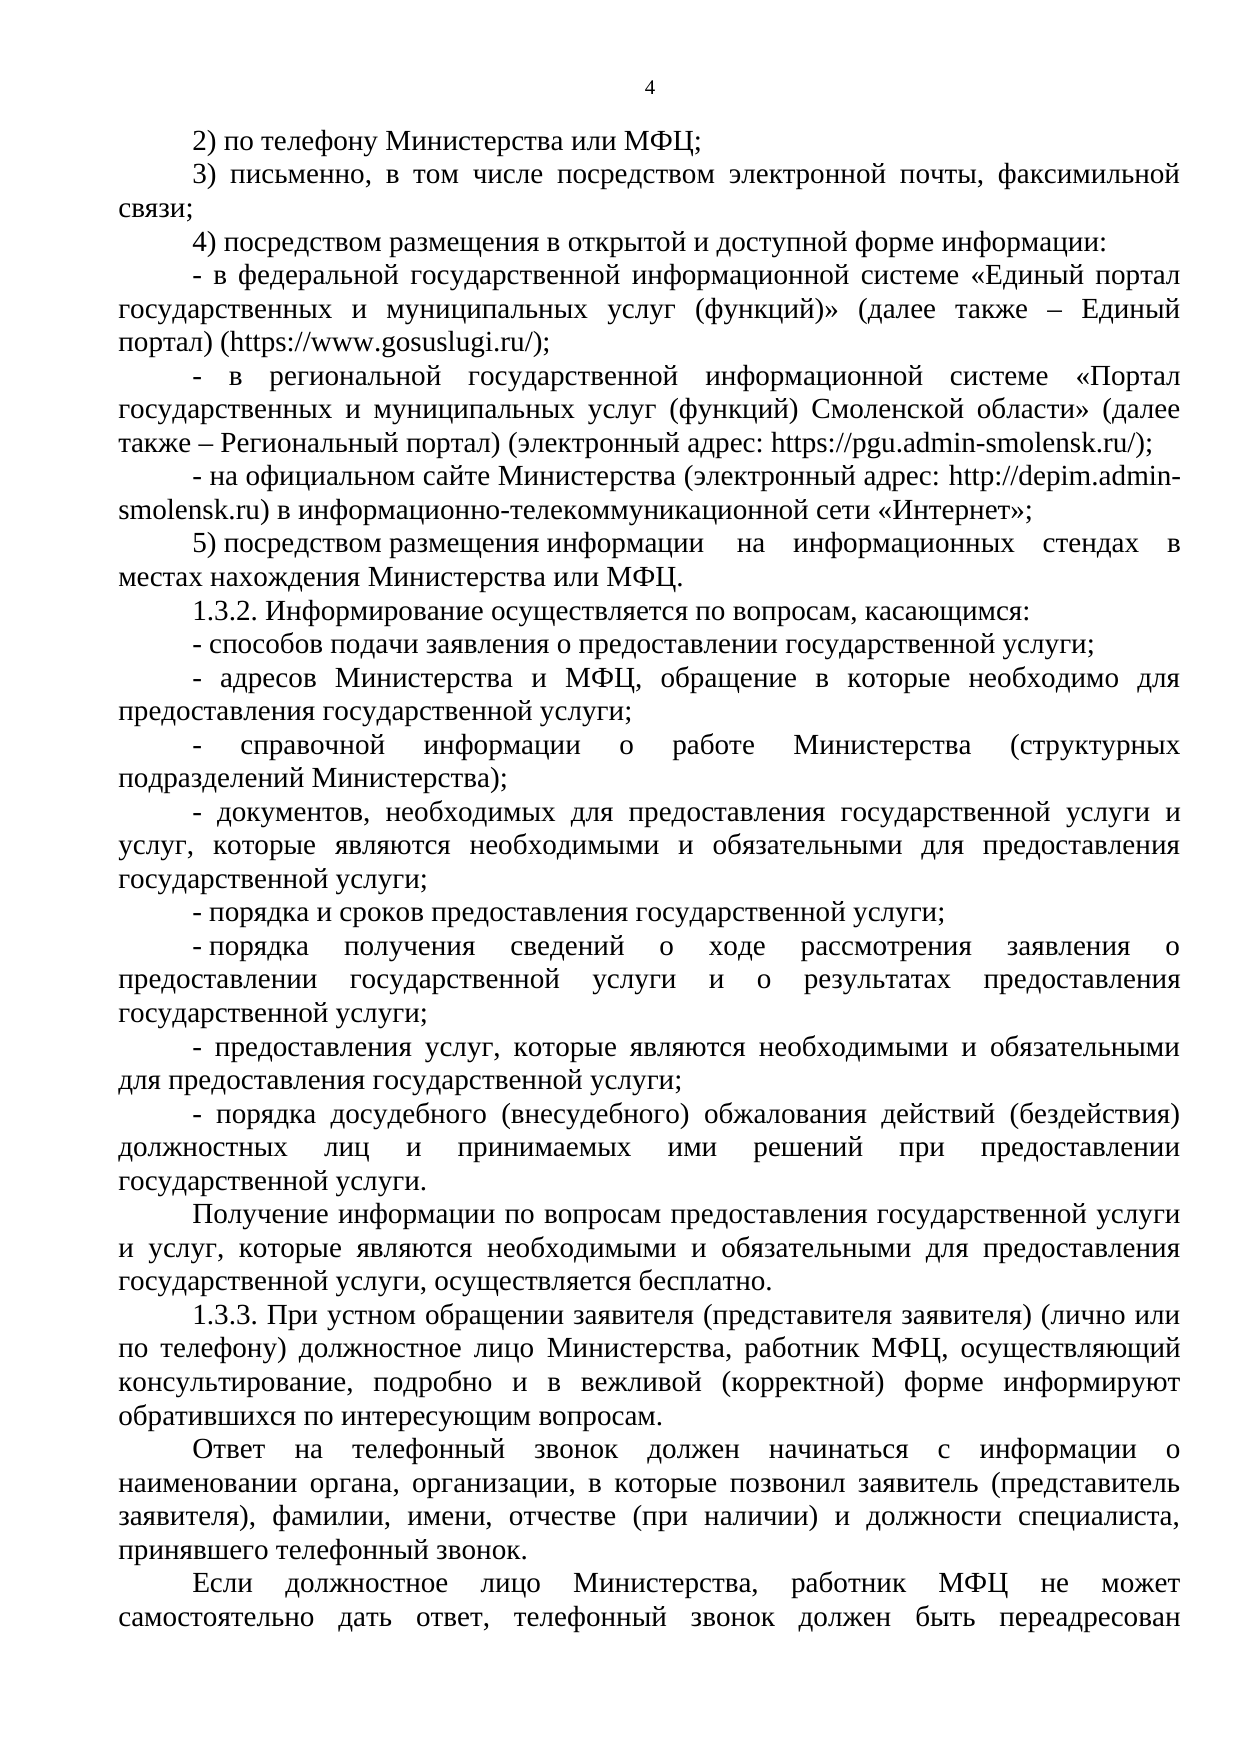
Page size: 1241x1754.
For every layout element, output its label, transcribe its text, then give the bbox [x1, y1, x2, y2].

text 1.3.3. При устном обращении заявителя (представителя заявителя) (лично или по телефону) должностное лицо Министерства, работник МФЦ, осуществляющий консультирование, подробно и в вежливой (корректной) форме информируют обратившихся по интересующим вопросам. [118, 1297, 1181, 1431]
text - порядка получения сведений о ходе рассмотрения заявления о предоставлении государственной услуги и о результатах предоставления государственной услуги; [118, 928, 1181, 1029]
text - справочной информации о работе Министерства (структурных подразделений Министерства); [118, 727, 1181, 794]
text - в региональной государственной информационной системе «Портал государственных и муниципальных услуг (функций) Смоленской области» (далее также – Региональный портал) (электронный адрес: https://pgu.admin-smolensk.ru/); [118, 358, 1181, 458]
text Получение информации по вопросам предоставления государственной услуги и услуг, которые являются необходимыми и обязательными для предоставления государственной услуги, осуществляется бесплатно. [118, 1196, 1181, 1297]
text - в федеральной государственной информационной системе «Единый портал государственных и муниципальных услуг (функций)» (далее также – Единый портал) (https://www.gosuslugi.ru/); [118, 257, 1181, 358]
text 1.3.2. Информирование осуществляется по вопросам, касающимся: [118, 593, 1181, 626]
text - документов, необходимых для предоставления государственной услуги и услуг, которые являются необходимыми и обязательными для предоставления государственной услуги; [118, 794, 1181, 894]
text - адресов Министерства и МФЦ, обращение в которые необходимо для предоставления государственной услуги; [118, 660, 1181, 727]
text - способов подачи заявления о предоставлении государственной услуги; [118, 626, 1181, 660]
text 3) письменно, в том числе посредством электронной почты, факсимильной связи; [118, 157, 1181, 224]
text Ответ на телефонный звонок должен начинаться с информации о наименовании органа, организации, в которые позвонил заявитель (представитель заявителя), фамилии, имени, отчестве (при наличии) и должности специалиста, принявшего телефонный звонок. [118, 1431, 1181, 1565]
text - предоставления услуг, которые являются необходимыми и обязательными для предоставления государственной услуги; [118, 1029, 1181, 1096]
text - на официальном сайте Министерства (электронный адрес: http://depim.admin-smolensk.ru) в информационно-телекоммуникационной сети «Интернет»; [118, 458, 1181, 526]
text 5) посредством размещения информации на информационных стендах в местах нахождения Министерства или МФЦ. [118, 526, 1181, 593]
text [118, 1565, 1181, 1632]
text 2) по телефону Министерства или МФЦ; [118, 123, 1181, 157]
text 4) посредством размещения в открытой и доступной форме информации: [118, 224, 1181, 257]
text - порядка и сроков предоставления государственной услуги; [118, 894, 1181, 928]
text - порядка досудебного (внесудебного) обжалования действий (бездействия) должностных лиц и принимаемых ими решений при предоставлении государственной услуги. [118, 1096, 1181, 1196]
